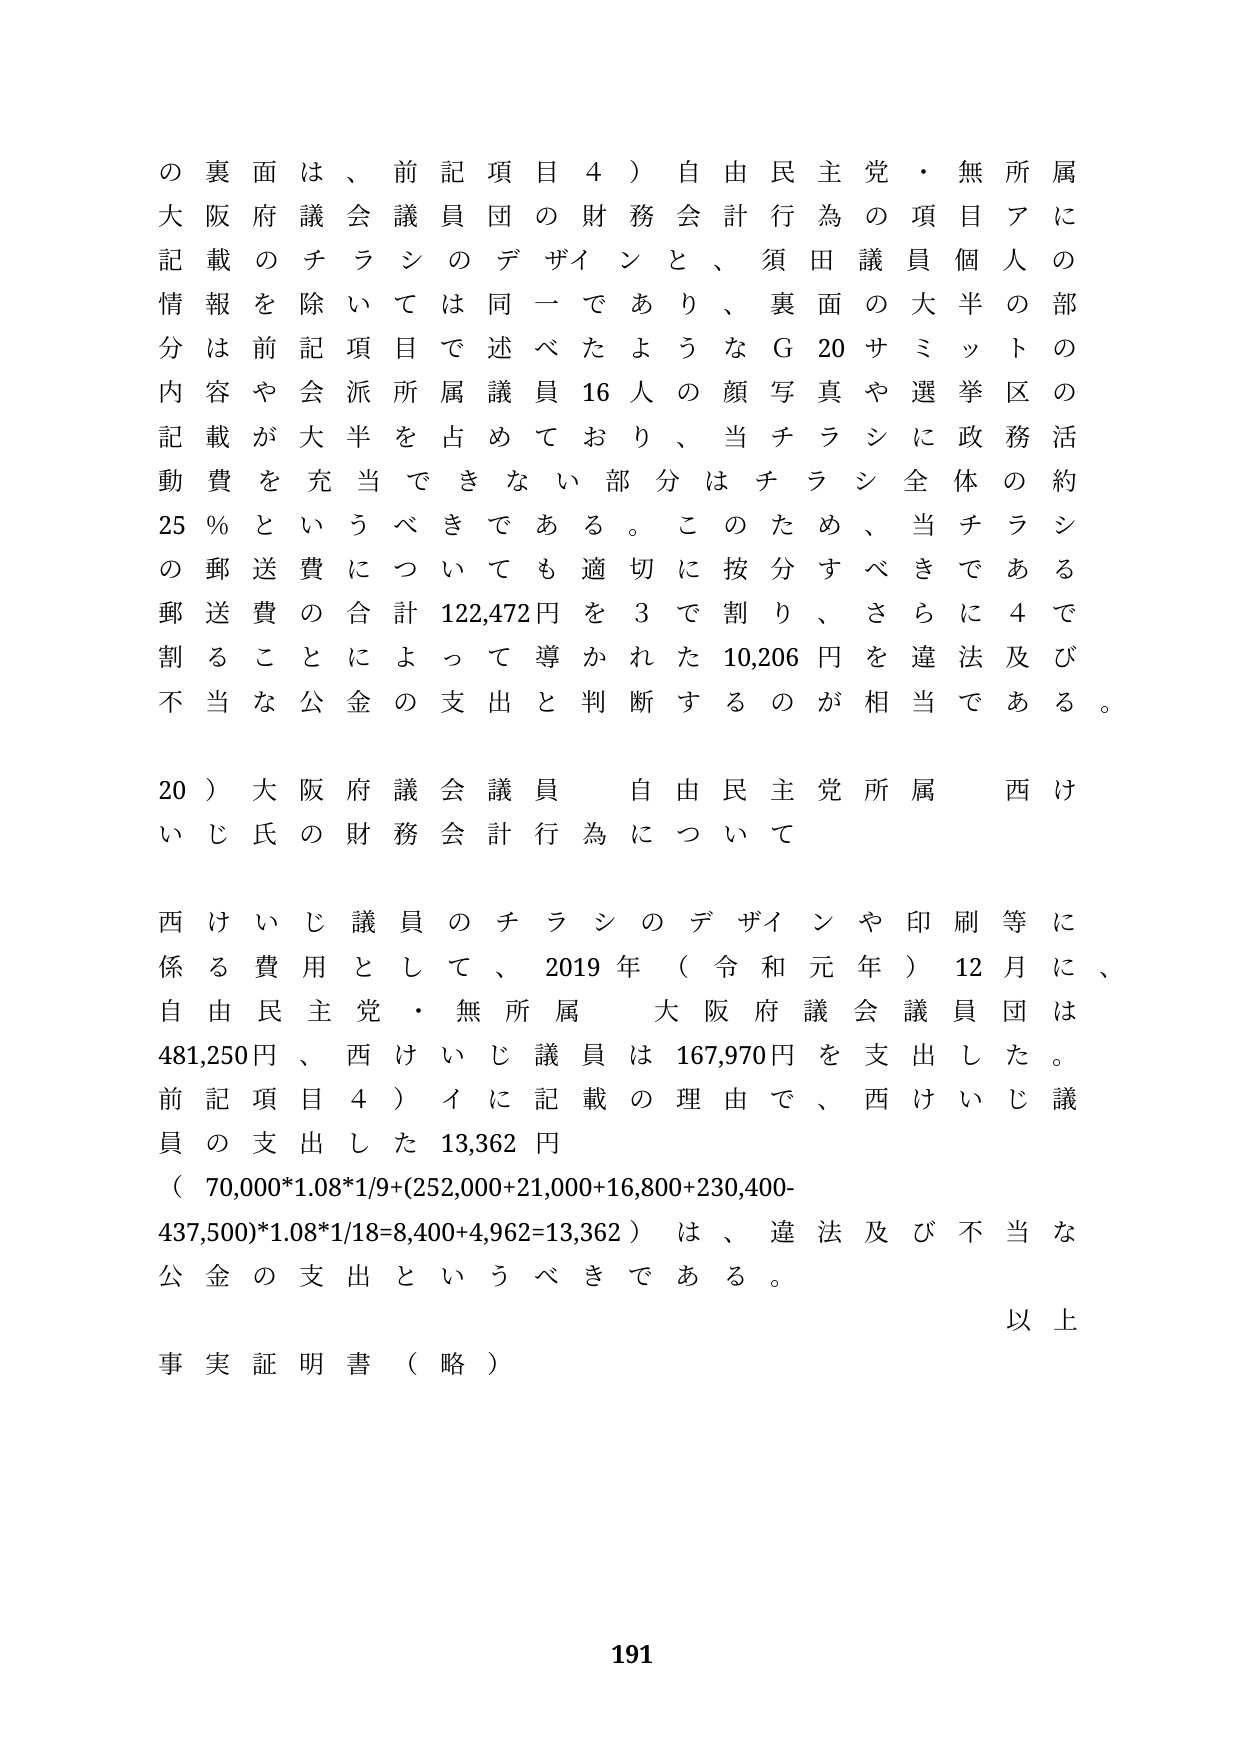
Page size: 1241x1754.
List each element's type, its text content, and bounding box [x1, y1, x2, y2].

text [158, 148, 1100, 722]
text 20）大阪府議会議員 自由民主党所属 西けいじ氏の財務会計行為について [158, 767, 1100, 855]
text （70,000*1.08*1/9+(252,000+21,000+16,800+230,400-437,500)*1.08*1/18=8,400+4,962=13,362）は、違法及び不当な公金の支出というべきである。 [158, 1164, 1100, 1297]
text 西けいじ議員のチラシのデザインや印刷等に係る費用として、2019年（令和元年）12月に、自由民主党・無所属 大阪府議会議員団は481,250円、西けいじ議員は167,970円を支出した。前記項目４）イに記載の理由で、西けいじ議員の支出した13,362円 [158, 899, 1100, 1164]
text 以上 [158, 1297, 1100, 1341]
text 事実証明書（略） [158, 1341, 1100, 1385]
